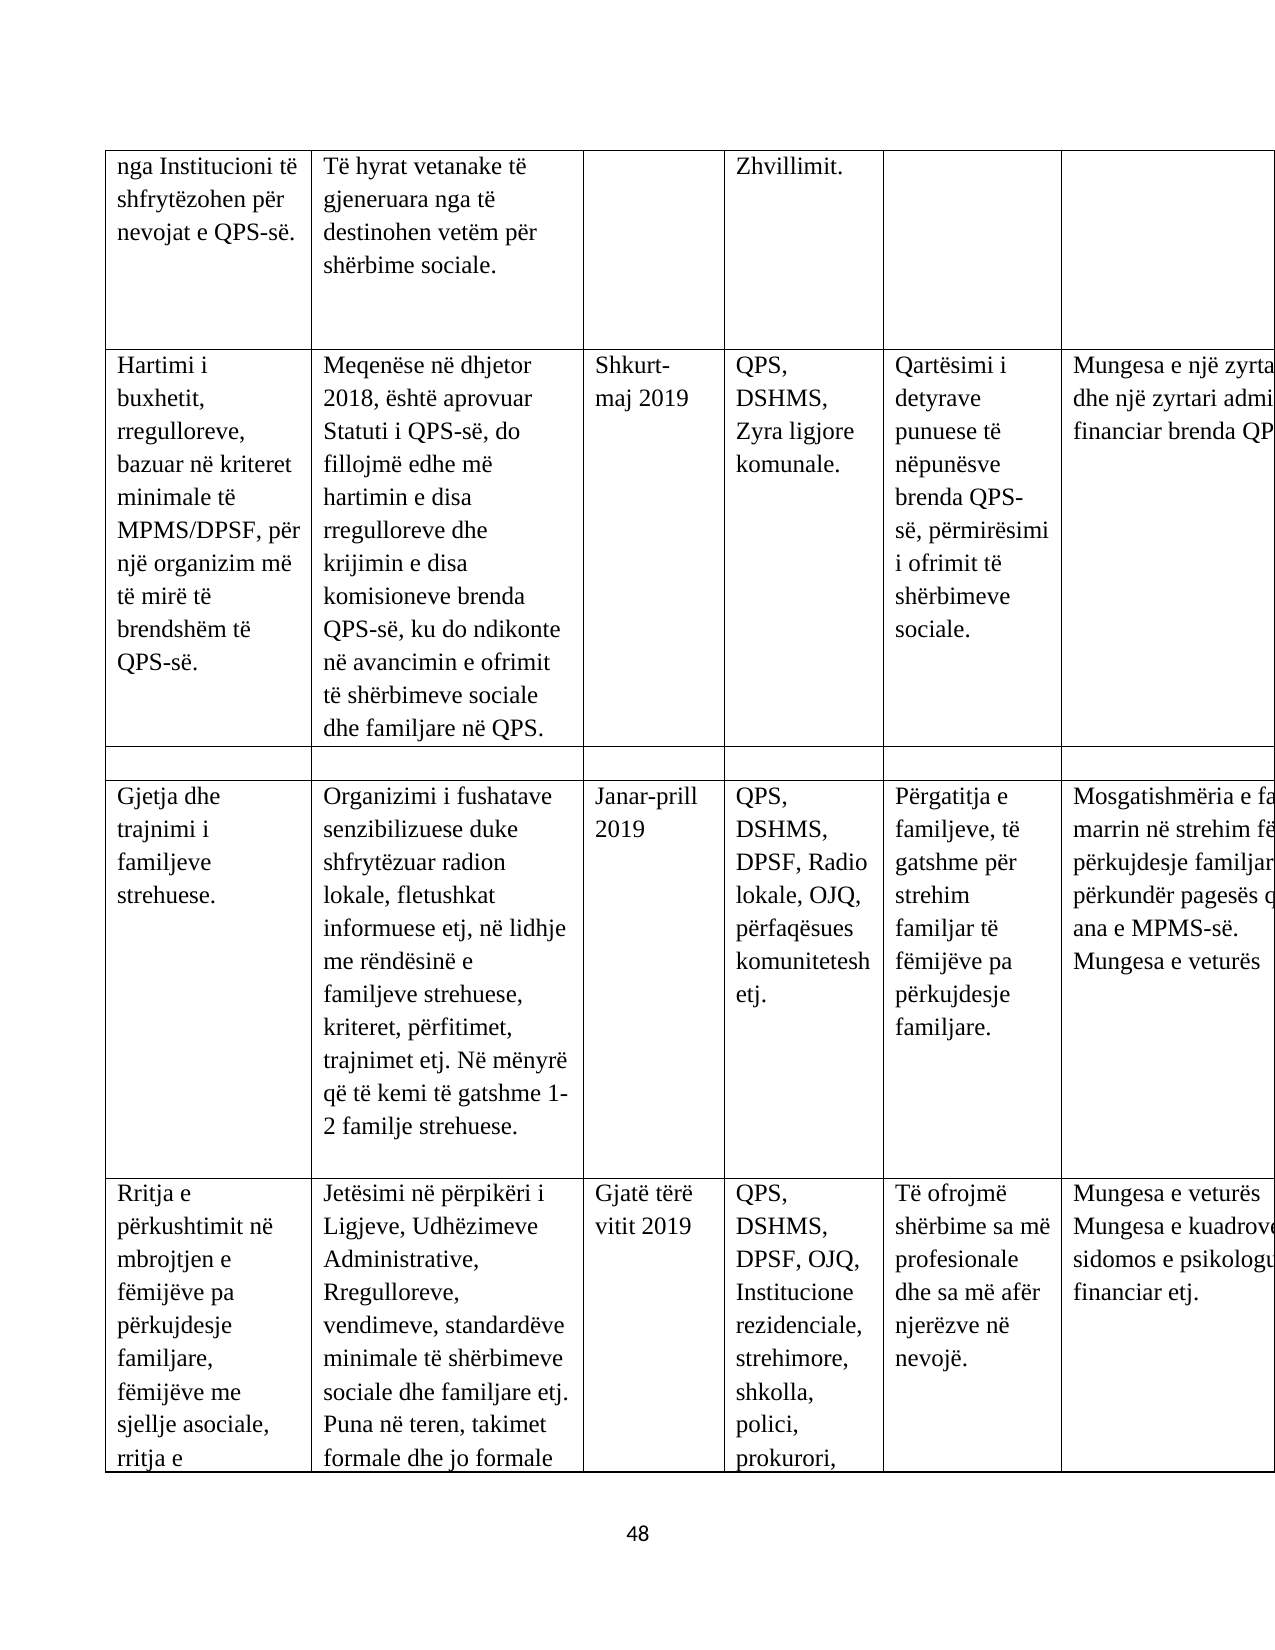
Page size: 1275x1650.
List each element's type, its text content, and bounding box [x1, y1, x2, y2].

table_cell [1062, 747, 1274, 780]
table_cell [106, 747, 311, 780]
table_cell Janar-prill 2019 [584, 781, 724, 1177]
table_cell Organizimi i fushatave senzibilizuese duke shfrytëzuar radion lokale, fletushkat informuese etj, në lidhje me rëndësinë e familjeve strehuese, kriteret, përfitimet, trajnimet etj. Në mënyrë që të kemi të gatshme 1-2 familje strehuese. [312, 781, 583, 1177]
table_cell Hartimi i buxhetit, rregulloreve, bazuar në kriteret minimale të MPMS/DPSF, për një organizim më të mirë të brendshëm të QPS-së. [106, 350, 311, 746]
table_cell [725, 747, 883, 780]
table_cell Mungesa e një zyrtari financiar dhe një zyrtari admistrativo-financiar brenda QPS-së [1062, 350, 1274, 746]
table_cell QPS, DSHMS, Zyra ligjore komunale. [725, 350, 883, 746]
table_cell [884, 151, 1061, 349]
table_cell Mosgatishmëria e familjeve që të marrin në strehim fëmijë pa përkujdesje familjare edhe përkundër pagesës që bëhet nga ana e MPMS-së. Mungesa e veturës [1062, 781, 1274, 1177]
table_cell [884, 747, 1061, 780]
table_cell Përgatitja e familjeve, të gatshme për strehim familjar të fëmijëve pa përkujdesje familjare. [884, 781, 1061, 1177]
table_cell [725, 1179, 883, 1471]
table_cell Gjetja dhe trajnimi i familjeve strehuese. [106, 781, 311, 1177]
table_cell QPS, DSHMS, DPSF, Radio lokale, OJQ, përfaqësues komunitetesh etj. [725, 781, 883, 1177]
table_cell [106, 1179, 311, 1471]
table_cell Meqenëse në dhjetor 2018, është aprovuar Statuti i QPS-së, do fillojmë edhe më hartimin e disa rregulloreve dhe krijimin e disa komisioneve brenda QPS-së, ku do ndikonte në avancimin e ofrimit të shërbimeve sociale dhe familjare në QPS. [312, 350, 583, 746]
table_cell Qartësimi i detyrave punuese të nëpunësve brenda QPS-së, përmirësimi i ofrimit të shërbimeve sociale. [884, 350, 1061, 746]
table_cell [725, 151, 883, 349]
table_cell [1062, 1179, 1274, 1471]
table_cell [312, 1179, 583, 1471]
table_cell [584, 151, 724, 349]
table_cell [106, 151, 311, 349]
table_cell [584, 747, 724, 780]
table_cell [312, 151, 583, 349]
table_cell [1062, 151, 1274, 349]
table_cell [884, 1179, 1061, 1471]
table_cell [312, 747, 583, 780]
table_cell Shkurt- maj 2019 [584, 350, 724, 746]
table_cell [584, 1179, 724, 1471]
